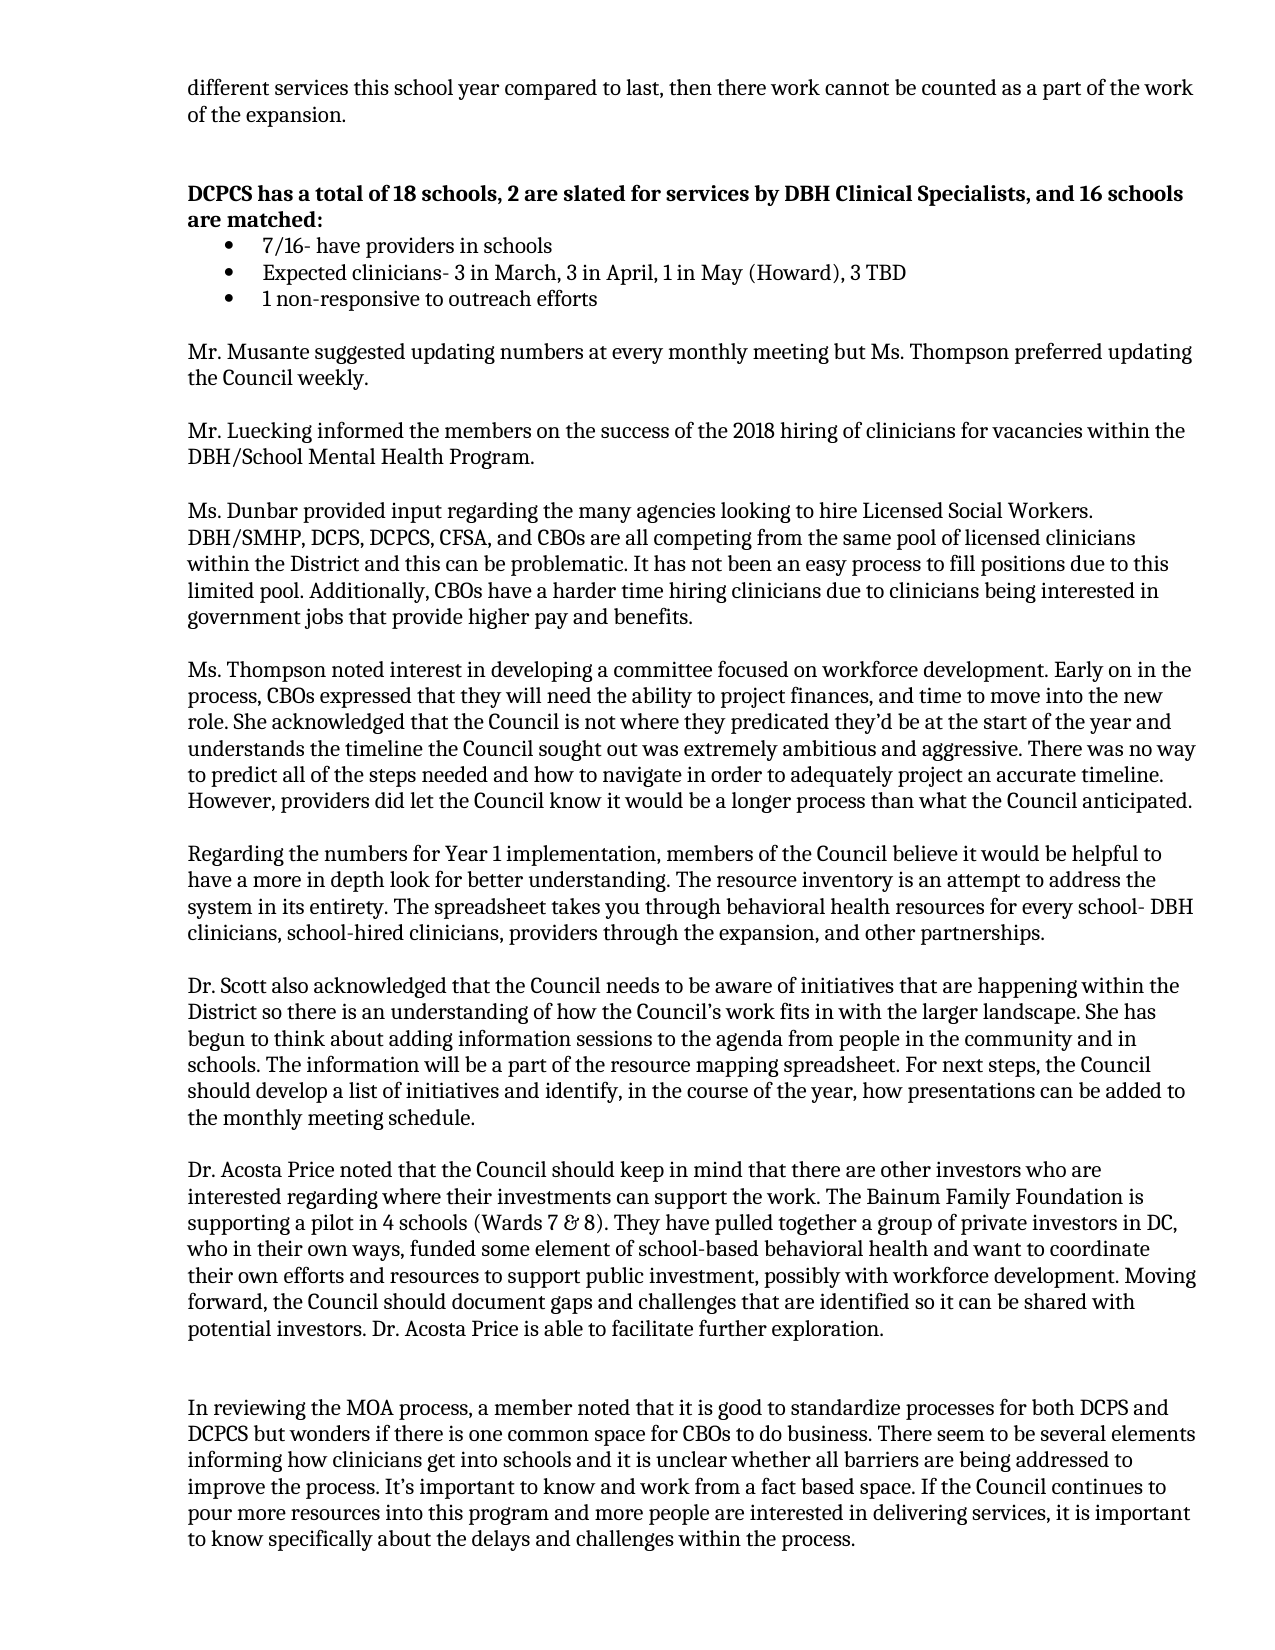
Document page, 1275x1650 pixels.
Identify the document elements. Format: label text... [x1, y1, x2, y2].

list Mr. Luecking informed the members on the success of the 2018 hiring of clinicians for vacancies within the DBH/School Mental Health Program. [187, 418, 1200, 470]
text Dr. Acosta Price noted that the Council should keep in mind that there are other investors who are interested regarding where their investments can support the work. The Bainum Family Foundation is supporting a pilot in 4 schools (Wards 7 & 8). They have pulled together a group of private investors in DC, who in their own ways, funded some element of school-based behavioral health and want to coordinate their own efforts and resources to support public investment, possibly with workforce development. Moving forward, the Council should document gaps and challenges that are identified so it can be shared with potential investors. Dr. Acosta Price is able to facilitate further exploration. [187, 1157, 1200, 1342]
list 7/16- have providers in schools [225, 233, 1200, 259]
text Ms. Thompson noted interest in developing a committee focused on workforce development. Early on in the process, CBOs expressed that they will need the ability to project finances, and time to move into the new role. She acknowledged that the Council is not where they predicated they’d be at the start of the year and understands the timeline the Council sought out was extremely ambitious and aggressive. There was no way to predict all of the steps needed and how to navigate in order to adequately project an accurate timeline. However, providers did let the Council know it would be a longer process than what the Council anticipated. [187, 656, 1200, 814]
list Ms. Dunbar provided input regarding the many agencies looking to hire Licensed Social Workers. DBH/SMHP, DCPS, DCPCS, CFSA, and CBOs are all competing from the same pool of licensed clinicians within the District and this can be problematic. It has not been an easy process to fill positions due to this limited pool. Additionally, CBOs have a harder time hiring clinicians due to clinicians being interested in government jobs that provide higher pay and benefits. [187, 498, 1200, 630]
list Expected clinicians- 3 in March, 3 in April, 1 in May (Howard), 3 TBD [225, 259, 1200, 286]
list 1 non-responsive to outreach efforts [225, 286, 1200, 312]
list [187, 75, 1200, 128]
text Dr. Scott also acknowledged that the Council needs to be aware of initiatives that are happening within the District so there is an understanding of how the Council’s work fits in with the larger landscape. She has begun to think about adding information sessions to the agenda from people in the community and in schools. The information will be a part of the resource mapping spreadsheet. For next steps, the Council should develop a list of initiatives and identify, in the course of the year, how presentations can be added to the monthly meeting schedule. [187, 973, 1200, 1131]
list DCPCS has a total of 18 schools, 2 are slated for services by DBH Clinical Specialists, and 16 schools are matched: [187, 180, 1200, 233]
text In reviewing the MOA process, a member noted that it is good to standardize processes for both DCPS and DCPCS but wonders if there is one common space for CBOs to do business. There seem to be several elements informing how clinicians get into schools and it is unclear whether all barriers are being addressed to improve the process. It’s important to know and work from a fact based space. If the Council continues to pour more resources into this program and more people are interested in delivering services, it is important to know specifically about the delays and challenges within the process. [187, 1394, 1200, 1552]
text Regarding the numbers for Year 1 implementation, members of the Council believe it would be helpful to have a more in depth look for better understanding. The resource inventory is an attempt to address the system in its entirety. The spreadsheet takes you through behavioral health resources for every school- DBH clinicians, school-hired clinicians, providers through the expansion, and other partnerships. [187, 841, 1200, 946]
text Mr. Musante suggested updating numbers at every monthly meeting but Ms. Thompson preferred updating the Council weekly. [187, 338, 1200, 391]
